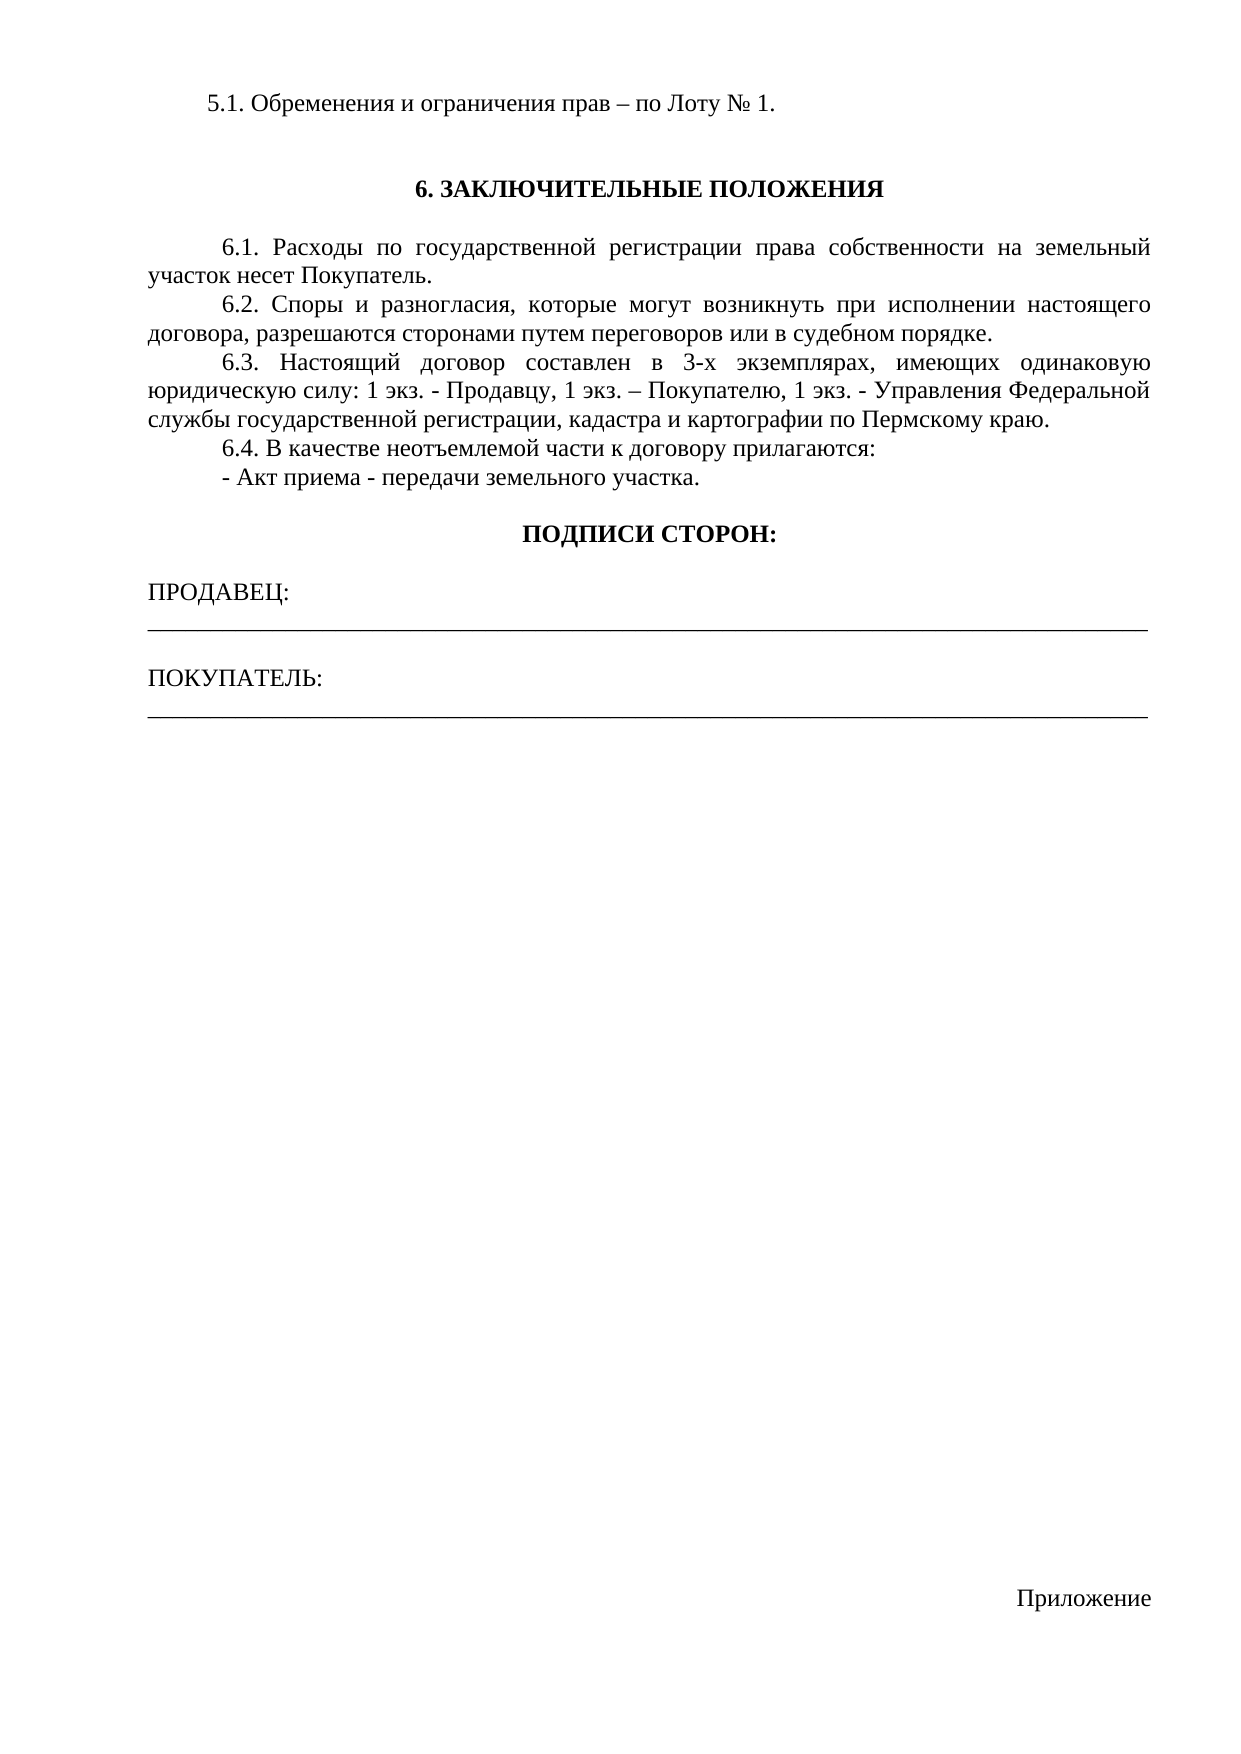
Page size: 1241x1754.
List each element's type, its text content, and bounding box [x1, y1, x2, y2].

text ПОКУПАТЕЛЬ: ________________________________________________________________________________ [148, 663, 1152, 720]
text ________________________________________________________________________________ [148, 605, 1152, 634]
text 6.1. Расходы по государственной регистрации права собственности на земельный участок несет Покупатель. [148, 232, 1152, 289]
text 6. ЗАКЛЮЧИТЕЛЬНЫЕ ПОЛОЖЕНИЯ [148, 174, 1152, 203]
text ПОДПИСИ СТОРОН: [148, 519, 1152, 548]
text 6.3. Настоящий договор составлен в 3-х экземплярах, имеющих одинаковую юридическую силу: 1 экз. - Продавцу, 1 экз. – Покупателю, 1 экз. - Управления Федеральной службы государственной регистрации, кадастра и картографии по Пермскому краю. [148, 347, 1152, 433]
text Приложение [148, 1583, 1152, 1612]
text 6.2. Споры и разногласия, которые могут возникнуть при исполнении настоящего договора, разрешаются сторонами путем переговоров или в судебном порядке. [148, 289, 1152, 347]
text 6.4. В качестве неотъемлемой части к договору прилагаются: [148, 433, 1152, 462]
text ПРОДАВЕЦ: [148, 577, 1152, 605]
text 5.1. Обременения и ограничения прав – по Лоту № 1. [148, 88, 1152, 117]
text - Акт приема - передачи земельного участка. [148, 462, 1152, 490]
